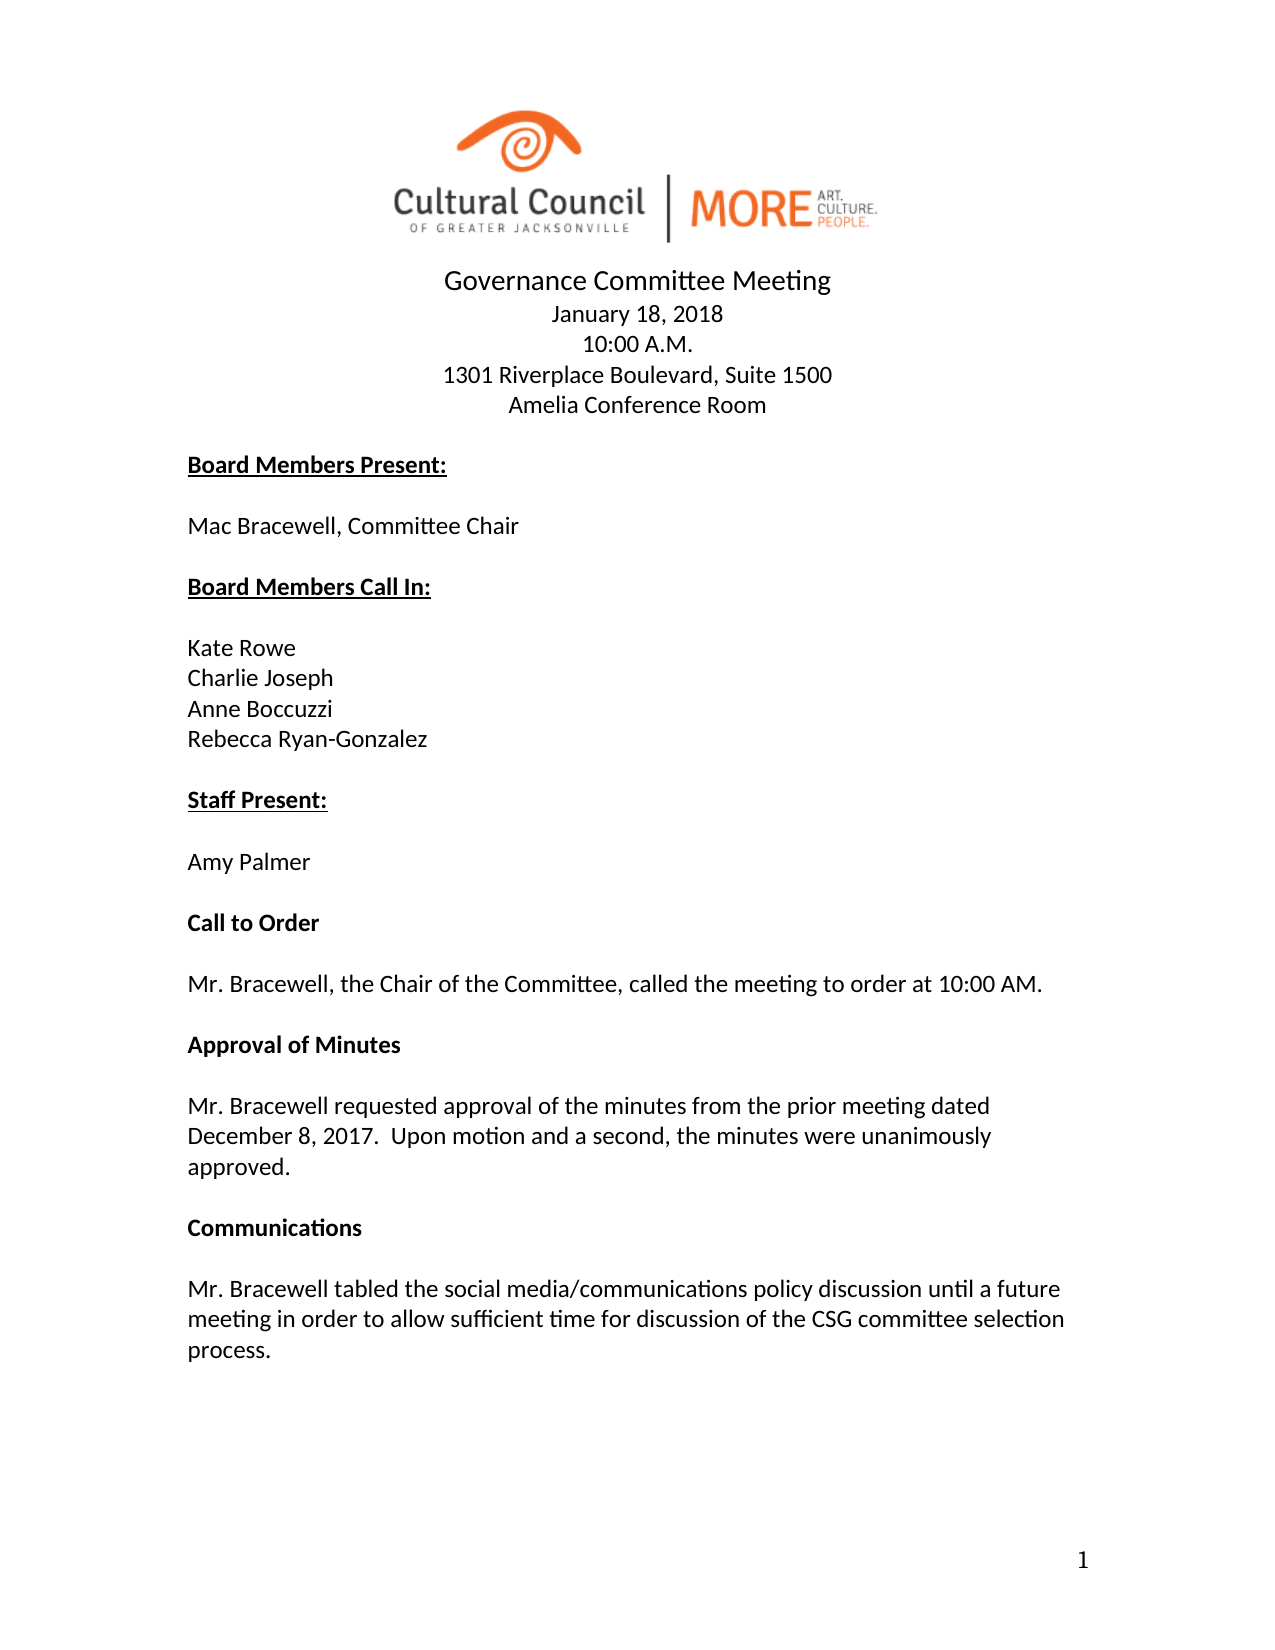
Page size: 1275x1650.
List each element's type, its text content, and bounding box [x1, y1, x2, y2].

text Board Members Present: [187, 449, 1087, 479]
text Mr. Bracewell requested approval of the minutes from the prior meeting dated December 8, 2017. Upon motion and a second, the minutes were unanimously approved. [187, 1090, 1087, 1181]
text Mac Bracewell, Committee Chair [187, 510, 1087, 541]
text Staff Present: [187, 785, 1087, 815]
text Call to Order [187, 907, 1087, 937]
text Mr. Bracewell tabled the social media/communications policy discussion until a future meeting in order to allow sufficient time for discussion of the CSG committee selection process. [187, 1273, 1087, 1364]
text Amy Palmer [187, 846, 1087, 876]
text Mr. Bracewell, the Chair of the Committee, called the meeting to order at 10:00 AM. [187, 968, 1087, 998]
text Charlie Joseph [187, 663, 1087, 693]
text Anne Boccuzzi [187, 693, 1087, 724]
picture [390, 75, 885, 263]
text Kate Rowe [187, 632, 1087, 663]
text Rebecca Ryan-Gonzalez [187, 724, 1087, 754]
text Board Members Call In: [187, 571, 1087, 602]
text Communications [187, 1212, 1087, 1242]
text Approval of Minutes [187, 1029, 1087, 1059]
